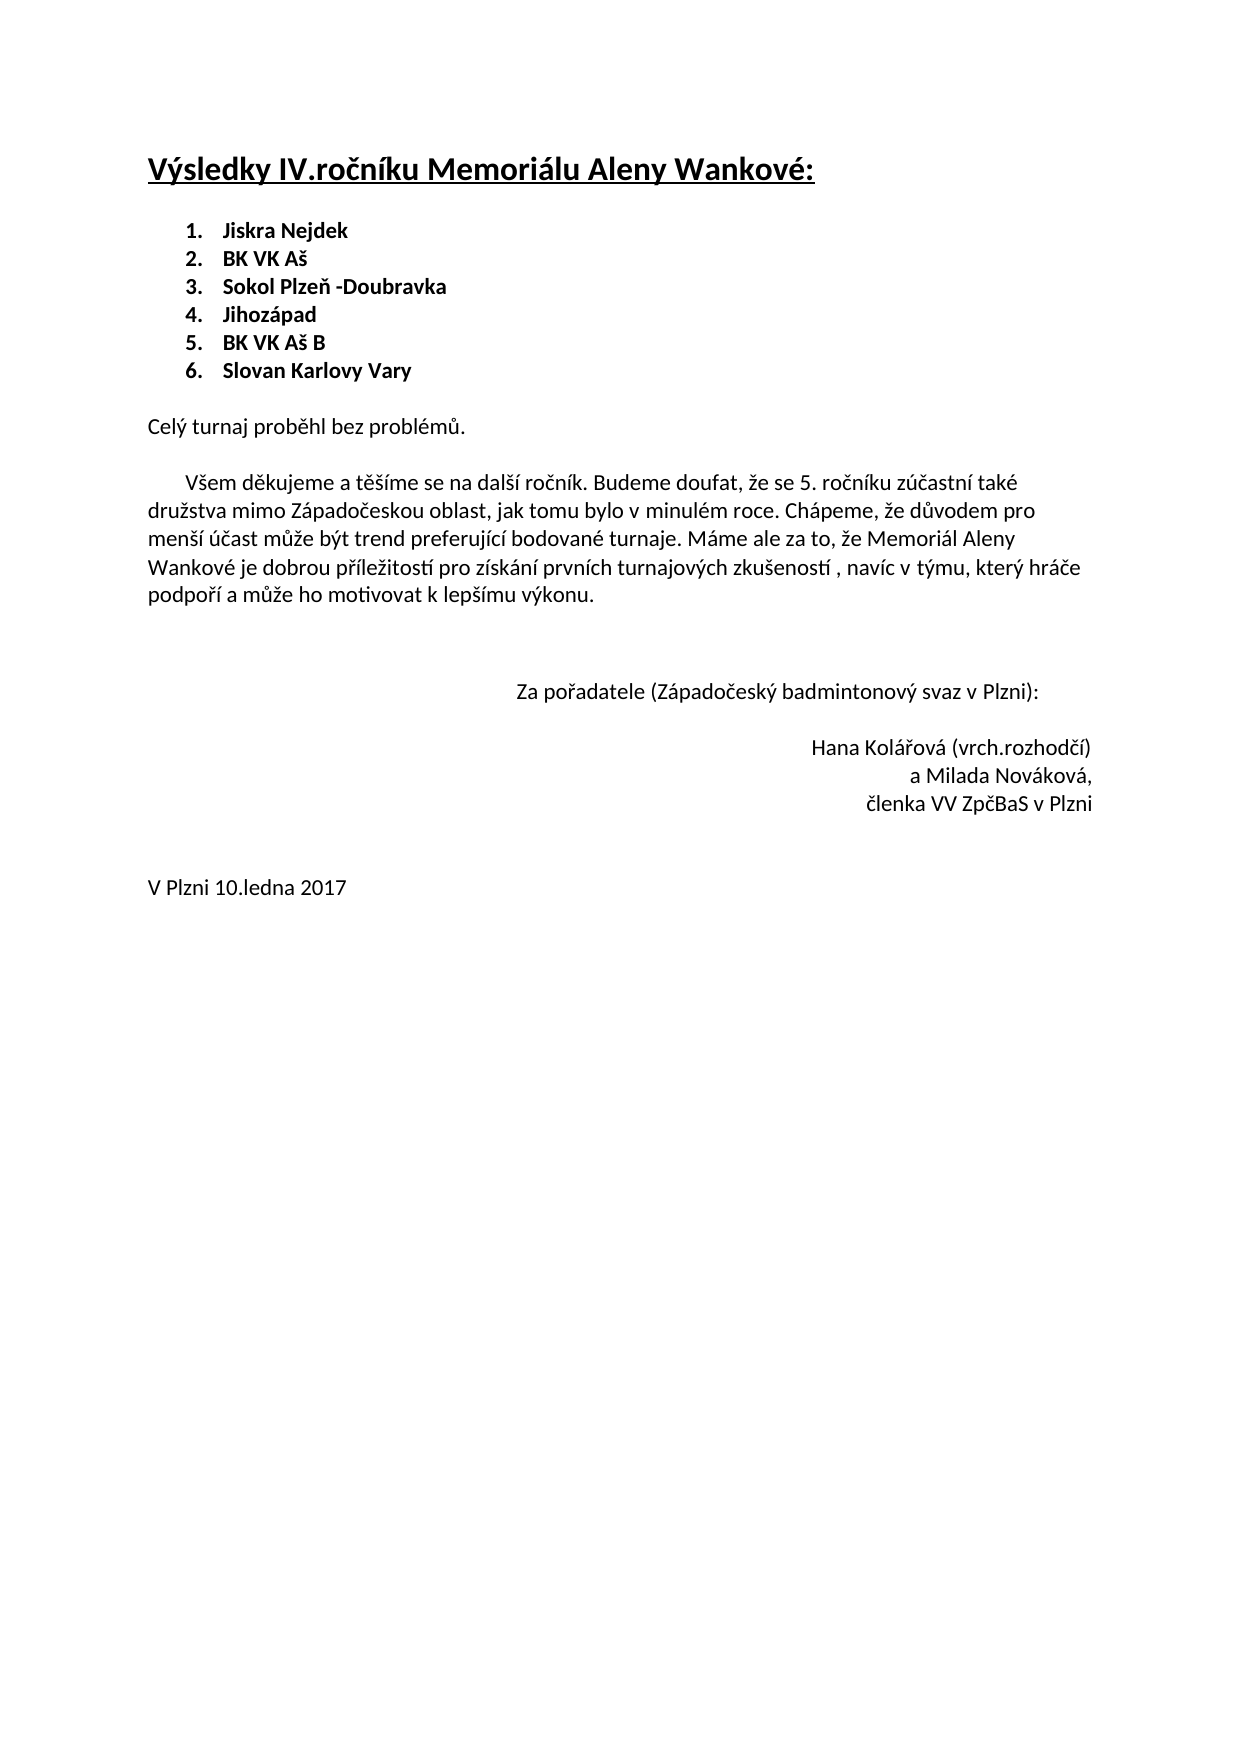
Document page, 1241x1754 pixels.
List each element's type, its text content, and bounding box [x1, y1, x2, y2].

list Jiskra Nejdek [185, 216, 1093, 244]
text Celý turnaj proběhl bez problémů. [148, 412, 1093, 441]
text Všem děkujeme a těšíme se na další ročník. Budeme doufat, že se 5. ročníku zúčastní také družstva mimo Západočeskou oblast, jak tomu bylo v minulém roce. Chápeme, že důvodem pro menší účast může být trend preferující bodované turnaje. Máme ale za to, že Memoriál Aleny Wankové je dobrou příležitostí pro získání prvních turnajových zkušeností , navíc v týmu, který hráče podpoří a může ho motivovat k lepšímu výkonu. [148, 468, 1093, 609]
text a Milada Nováková, členka VV ZpčBaS v Plzni [148, 761, 1093, 817]
list BK VK Aš [185, 244, 1093, 272]
text V Plzni 10.ledna 2017 [148, 873, 1093, 902]
list Jihozápad [185, 300, 1093, 328]
text Hana Kolářová (vrch.rozhodčí) [148, 733, 1093, 761]
text Za pořadatele (Západočeský badmintonový svaz v Plzni): [148, 677, 1093, 705]
text Výsledky IV.ročníku Memoriálu Aleny Wankové: [148, 148, 1093, 188]
list Slovan Karlovy Vary [185, 356, 1093, 384]
list Sokol Plzeň -Doubravka [185, 272, 1093, 300]
list BK VK Aš B [185, 328, 1093, 356]
